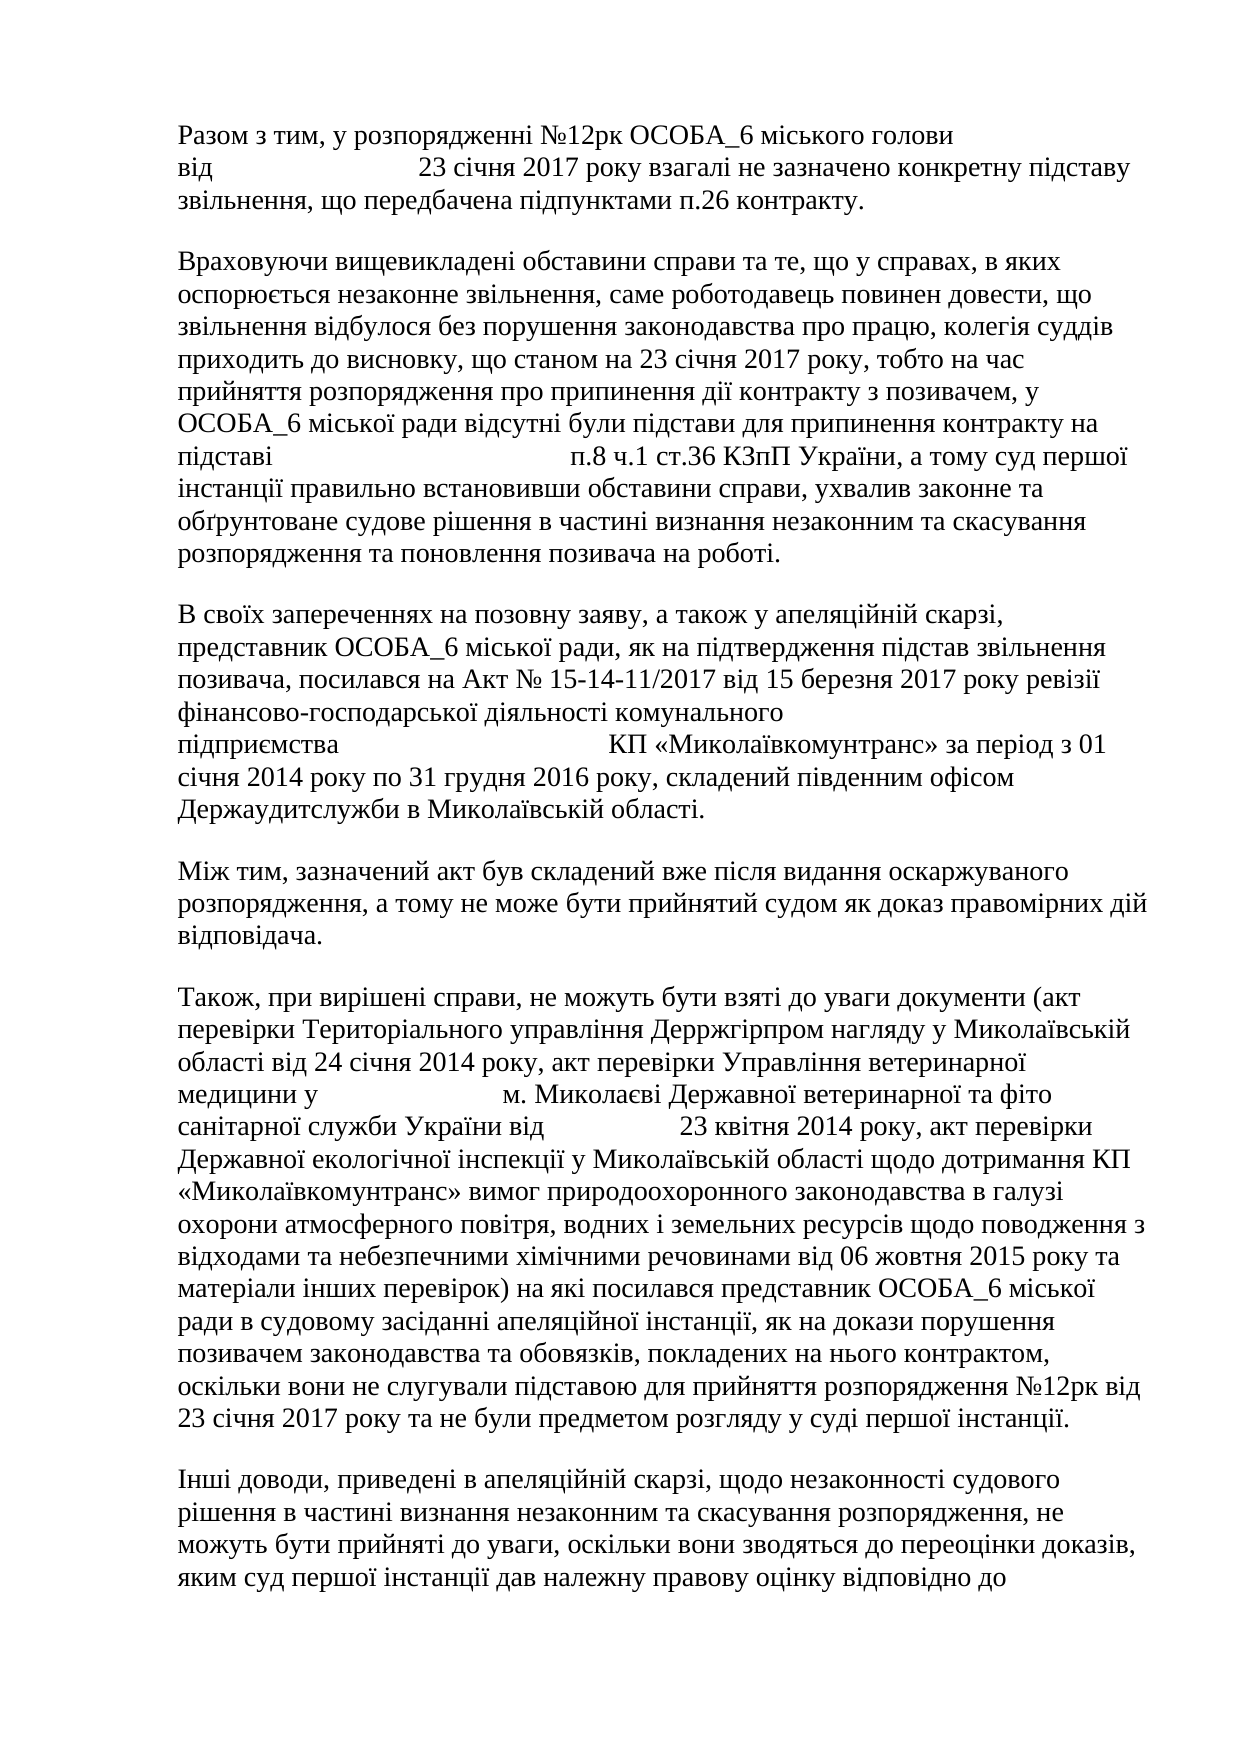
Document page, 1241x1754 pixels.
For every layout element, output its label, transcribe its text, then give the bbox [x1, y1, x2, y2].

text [177, 1463, 1152, 1592]
text Враховуючи вищевикладені обставини справи та те, що у справах, в яких оспорюється незаконне звільнення, саме роботодавець повинен довести, що звільнення відбулося без порушення законодавства про працю, колегія суддів приходить до висновку, що станом на 23 січня 2017 року, тобто на час прийняття розпорядження про припинення дії контракту з позивачем, у ОСОБА_6 міської ради відсутні були підстави для припинення контракту на підставі п.8 ч.1 ст.36 КЗпП України, а тому суд першої інстанції правильно встановивши обставини справи, ухвалив законне та обґрунтоване судове рішення в частині визнання незаконним та скасування розпорядження та поновлення позивача на роботі. [177, 244, 1152, 568]
text Між тим, зазначений акт був складений вже після видання оскаржуваного розпорядження, а тому не може бути прийнятий судом як доказ правомірних дій відповідача. [177, 853, 1152, 951]
text Разом з тим, у розпорядженні №12рк ОСОБА_6 міського голови від 23 січня 2017 року взагалі не зазначено конкретну підставу звільнення, що передбачена підпунктами п.26 контракту. [177, 118, 1152, 215]
text В своїх запереченнях на позовну заяву, а також у апеляційній скарзі, представник ОСОБА_6 міської ради, як на підтвердження підстав звільнення позивача, посилався на Акт № 15-14-11/2017 від 15 березня 2017 року ревізії фінансово-господарської діяльності комунального підприємства КП «Миколаївкомунтранс» за період з 01 січня 2014 року по 31 грудня 2016 року, складений південним офісом Держаудитслужби в Миколаївській області. [177, 598, 1152, 824]
text Також, при вирішені справи, не можуть бути взяті до уваги документи (акт перевірки Територіального управління Дерржгірпром нагляду у Миколаївській області від 24 січня 2014 року, акт перевірки Управління ветеринарної медицини у м. Миколаєві Державної ветеринарної та фіто санітарної служби України від 23 квітня 2014 року, акт перевірки Державної екологічної інспекції у Миколаївській області щодо дотримання КП «Миколаївкомунтранс» вимог природоохоронного законодавства в галузі охорони атмосферного повітря, водних і земельних ресурсів щодо поводження з відходами та небезпечними хімічними речовинами від 06 жовтня 2015 року та матеріали інших перевірок) на які посилався представник ОСОБА_6 міської ради в судовому засіданні апеляційної інстанції, як на докази порушення позивачем законодавства та обовязків, покладених на нього контрактом, оскільки вони не слугували підставою для прийняття розпорядження №12рк від 23 січня 2017 року та не були предметом розгляду у суді першої інстанції. [177, 980, 1152, 1433]
